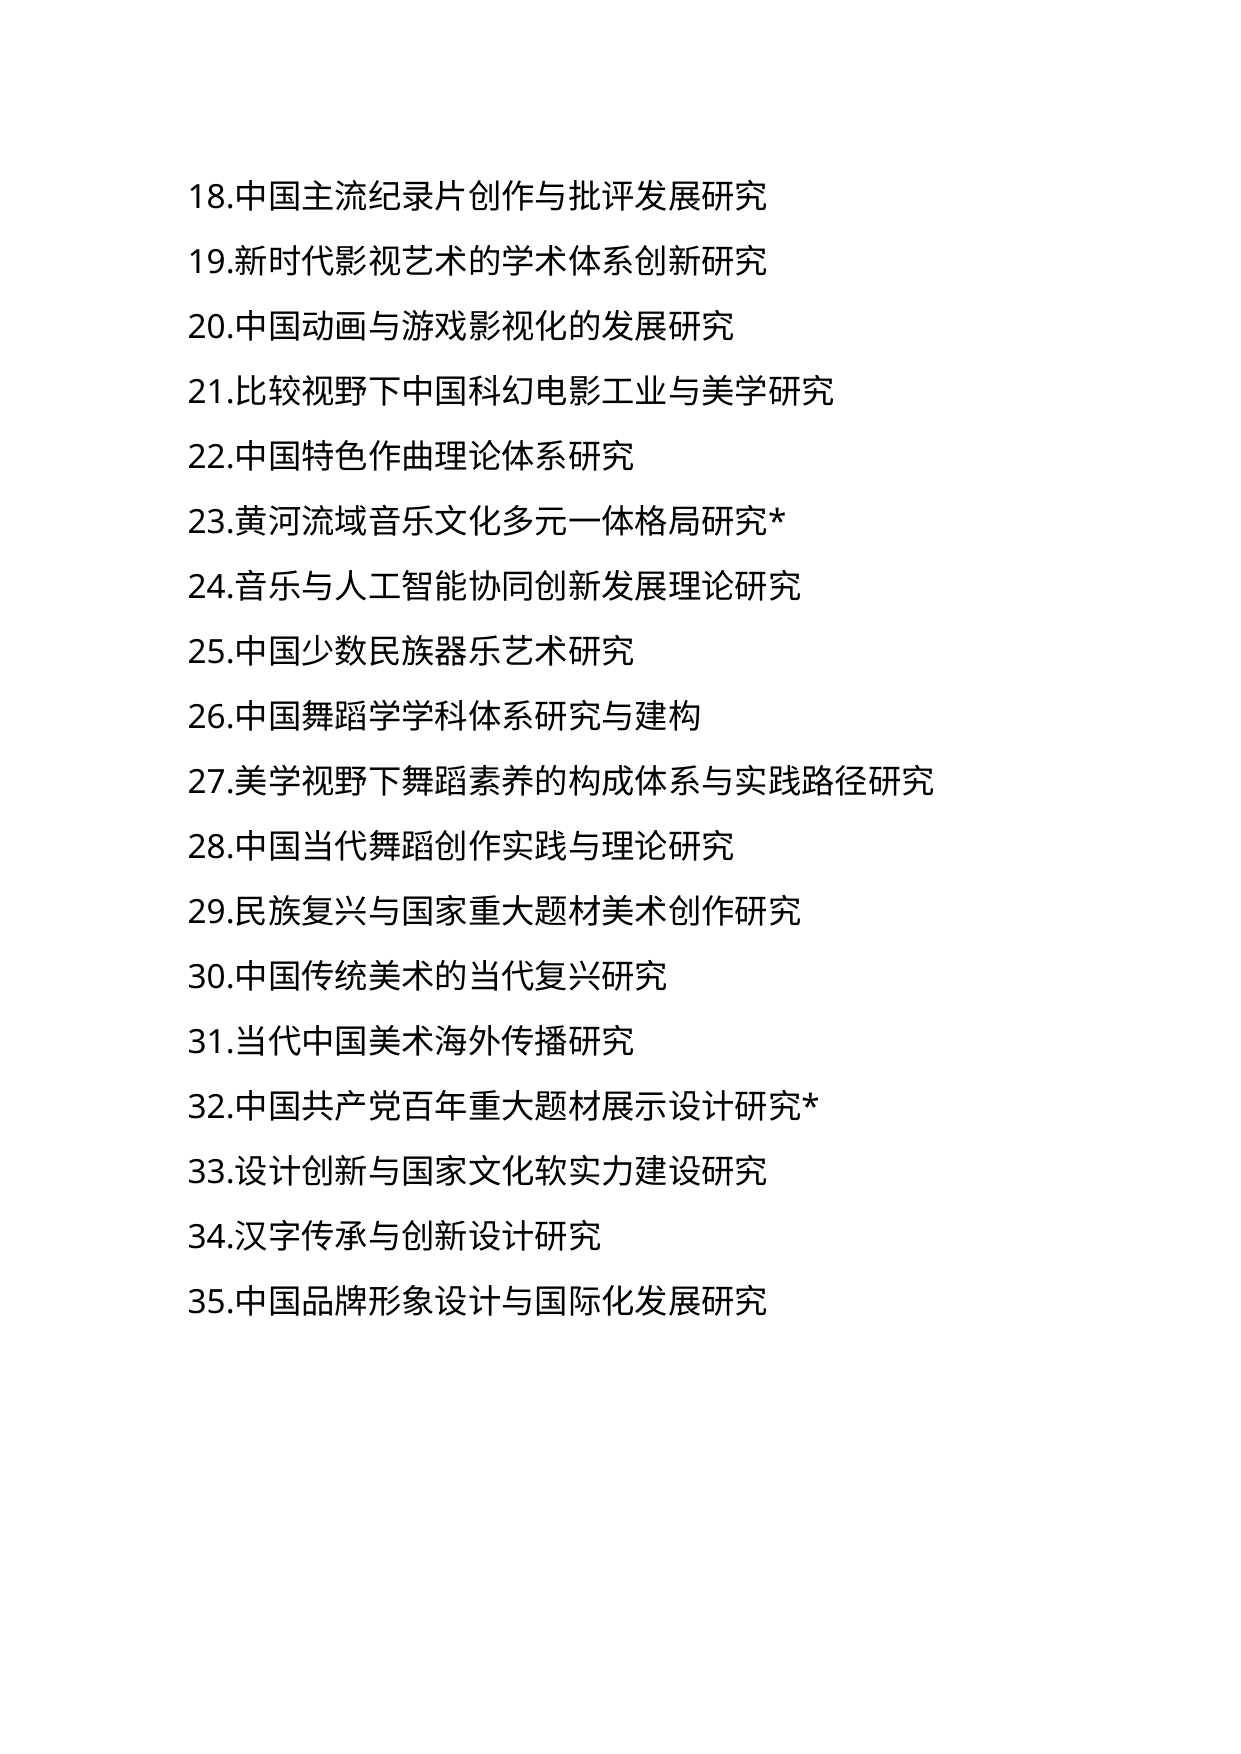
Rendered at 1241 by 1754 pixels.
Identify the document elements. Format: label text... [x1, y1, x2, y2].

text 20.中国动画与游戏影视化的发展研究 [187, 292, 1053, 357]
text 29.民族复兴与国家重大题材美术创作研究 [187, 877, 1053, 942]
text 27.美学视野下舞蹈素养的构成体系与实践路径研究 [187, 747, 1053, 812]
text 18.中国主流纪录片创作与批评发展研究 [187, 162, 1053, 227]
text 23.黄河流域音乐文化多元一体格局研究* [187, 487, 1053, 552]
text 33.设计创新与国家文化软实力建设研究 [187, 1137, 1053, 1202]
text 34.汉字传承与创新设计研究 [187, 1202, 1053, 1267]
text 21.比较视野下中国科幻电影工业与美学研究 [187, 357, 1053, 422]
text 19.新时代影视艺术的学术体系创新研究 [187, 227, 1053, 292]
text 30.中国传统美术的当代复兴研究 [187, 942, 1053, 1007]
text 22.中国特色作曲理论体系研究 [187, 422, 1053, 487]
text 31.当代中国美术海外传播研究 [187, 1007, 1053, 1072]
text 35.中国品牌形象设计与国际化发展研究 [187, 1267, 1053, 1332]
text 24.音乐与人工智能协同创新发展理论研究 [187, 552, 1053, 617]
text 32.中国共产党百年重大题材展示设计研究* [187, 1072, 1053, 1137]
text 26.中国舞蹈学学科体系研究与建构 [187, 682, 1053, 747]
text 25.中国少数民族器乐艺术研究 [187, 617, 1053, 682]
text 28.中国当代舞蹈创作实践与理论研究 [187, 812, 1053, 877]
